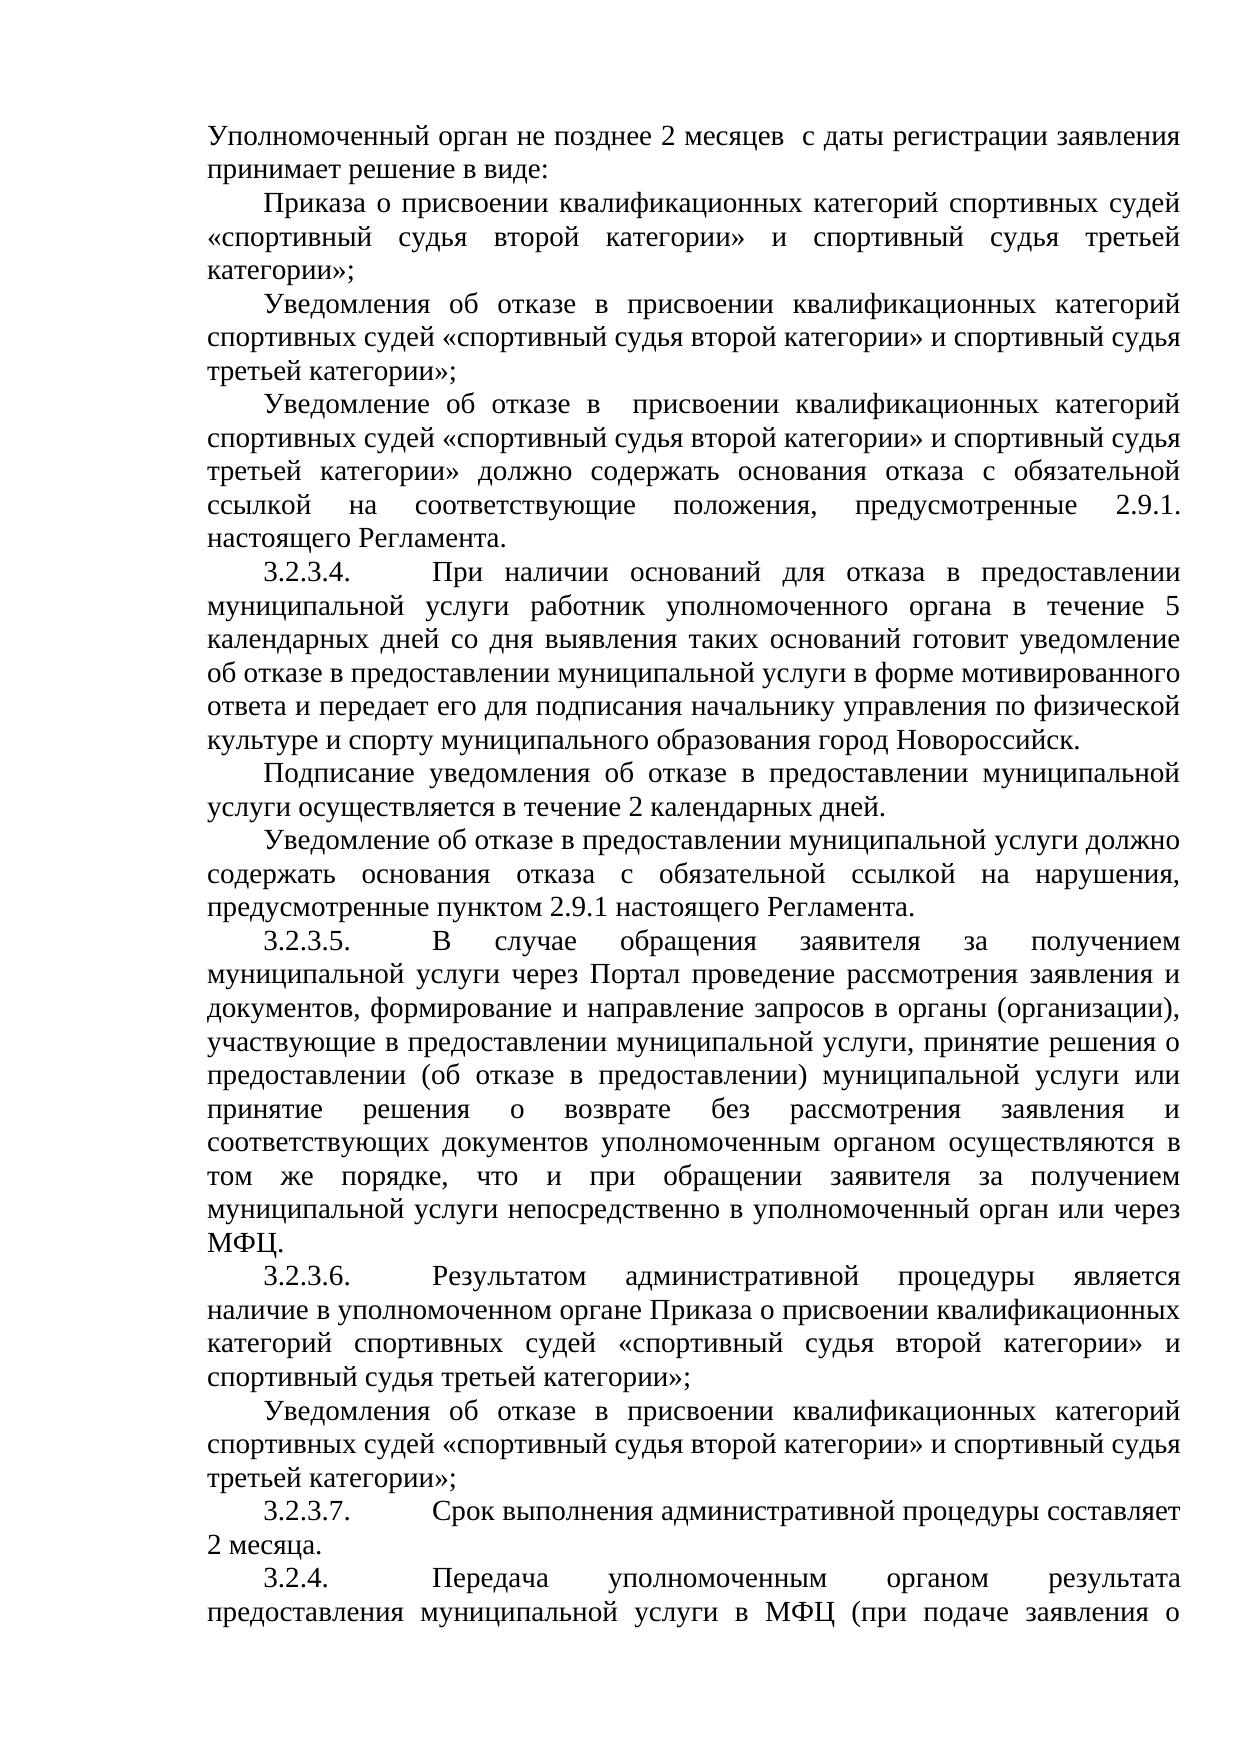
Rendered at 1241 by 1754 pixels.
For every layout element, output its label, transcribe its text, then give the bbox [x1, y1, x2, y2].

text 3.2.3.4. При наличии оснований для отказа в предоставлении муниципальной услуги работник уполномоченного органа в течение 5 календарных дней со дня выявления таких оснований готовит уведомление об отказе в предоставлении муниципальной услуги в форме мотивированного ответа и передает его для подписания начальнику управления по физической культуре и спорту муниципального образования город Новороссийск. [207, 554, 1181, 755]
text Уведомления об отказе в присвоении квалификационных категорий спортивных судей «спортивный судья второй категории» и спортивный судья третьей категории»; [207, 1393, 1181, 1493]
text 3.2.3.5. В случае обращения заявителя за получением муниципальной услуги через Портал проведение рассмотрения заявления и документов, формирование и направление запросов в органы (организации), участвующие в предоставлении муниципальной услуги, принятие решения о предоставлении (об отказе в предоставлении) муниципальной услуги или принятие решения о возврате без рассмотрения заявления и соответствующих документов уполномоченным органом осуществляются в том же порядке, что и при обращении заявителя за получением муниципальной услуги непосредственно в уполномоченный орган или через МФЦ. [207, 923, 1181, 1258]
text Уведомление об отказе в присвоении квалификационных категорий спортивных судей «спортивный судья второй категории» и спортивный судья третьей категории» должно содержать основания отказа с обязательной ссылкой на соответствующие положения, предусмотренные 2.9.1. настоящего Регламента. [207, 386, 1181, 554]
text Приказа о присвоении квалификационных категорий спортивных судей «спортивный судья второй категории» и спортивный судья третьей категории»; [207, 185, 1181, 286]
text Уведомления об отказе в присвоении квалификационных категорий спортивных судей «спортивный судья второй категории» и спортивный судья третьей категории»; [207, 286, 1181, 386]
text 3.2.3.6. Результатом административной процедуры является наличие в уполномоченном органе Приказа о присвоении квалификационных категорий спортивных судей «спортивный судья второй категории» и спортивный судья третьей категории»; [207, 1258, 1181, 1393]
text 3.2.3.7. Срок выполнения административной процедуры составляет 2 месяца. [207, 1493, 1181, 1560]
text Уведомление об отказе в предоставлении муниципальной услуги должно содержать основания отказа с обязательной ссылкой на нарушения, предусмотренные пунктом 2.9.1 настоящего Регламента. [207, 822, 1181, 923]
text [207, 1560, 1181, 1627]
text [207, 118, 1181, 185]
text Подписание уведомления об отказе в предоставлении муниципальной услуги осуществляется в течение 2 календарных дней. [207, 755, 1181, 822]
